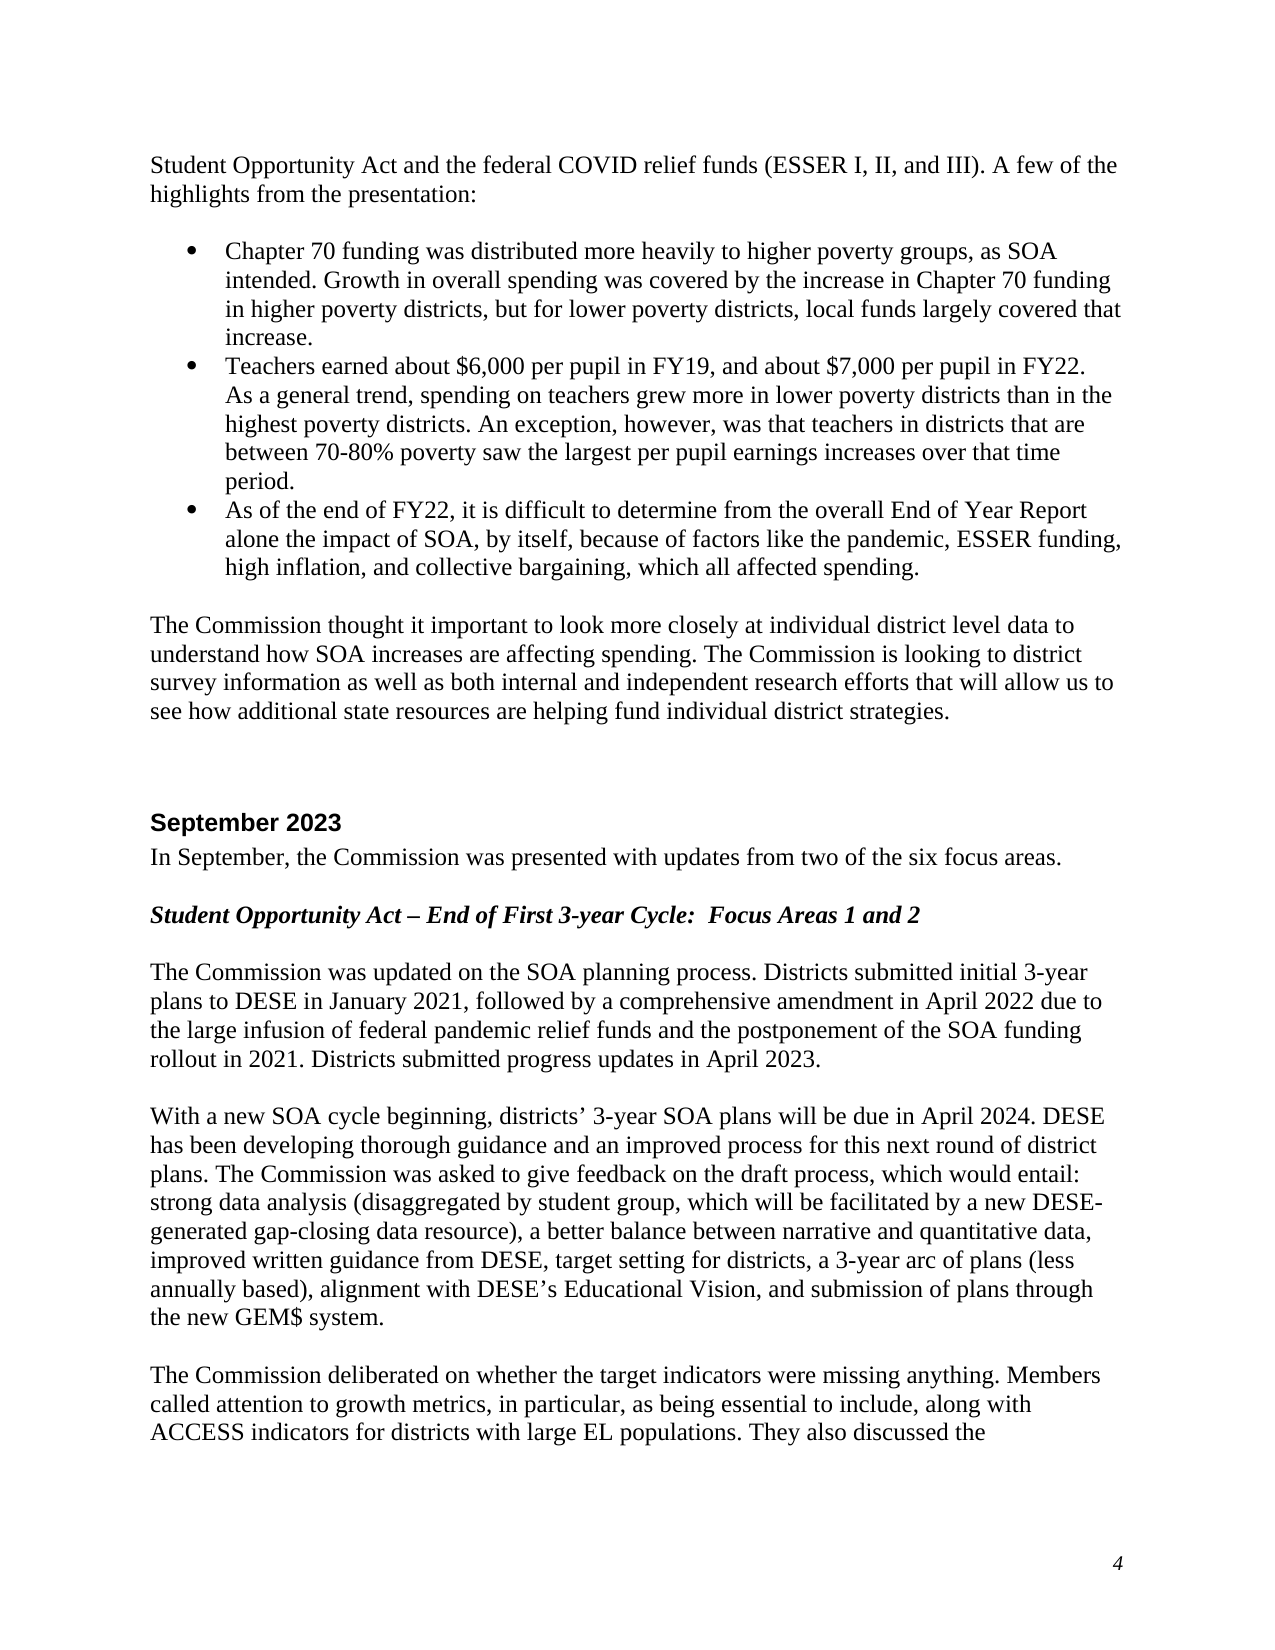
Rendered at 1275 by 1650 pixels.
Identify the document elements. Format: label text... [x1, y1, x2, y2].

subtitle September 2023 [150, 807, 1125, 836]
text Student Opportunity Act – End of First 3-year Cycle: Focus Areas 1 and 2 [150, 900, 1125, 929]
text The Commission thought it important to look more closely at individual district level data to understand how SOA increases are affecting spending. The Commission is looking to district survey information as well as both internal and independent research efforts that will allow us to see how additional state resources are helping fund individual district strategies. [150, 610, 1125, 725]
text In September, the Commission was presented with updates from two of the six focus areas. [150, 842, 1125, 871]
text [150, 1360, 1125, 1446]
text With a new SOA cycle beginning, districts’ 3-year SOA plans will be due in April 2024. DESE has been developing thorough guidance and an improved process for this next round of district plans. The Commission was asked to give feedback on the draft process, which would entail: strong data analysis (disaggregated by student group, which will be facilitated by a new DESE-generated gap-closing data resource), a better balance between narrative and quantitative data, improved written guidance from DESE, target setting for districts, a 3-year arc of plans (less annually based), alignment with DESE’s Educational Vision, and submission of plans through the new GEM$ system. [150, 1101, 1125, 1331]
list Teachers earned about $6,000 per pupil in FY19, and about $7,000 per pupil in FY22. As a general trend, spending on teachers grew more in lower poverty districts than in the highest poverty districts. An exception, however, was that teachers in districts that are between 70-80% poverty saw the largest per pupil earnings increases over that time period. [187, 351, 1125, 495]
text The Commission was updated on the SOA planning process. Districts submitted initial 3-year plans to DESE in January 2021, followed by a comprehensive amendment in April 2022 due to the large infusion of federal pandemic relief funds and the postponement of the SOA funding rollout in 2021. Districts submitted progress updates in April 2023. [150, 957, 1125, 1072]
list Chapter 70 funding was distributed more heavily to higher poverty groups, as SOA intended. Growth in overall spending was covered by the increase in Chapter 70 funding in higher poverty districts, but for lower poverty districts, local funds largely covered that increase. [187, 236, 1125, 351]
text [150, 150, 1125, 207]
list As of the end of FY22, it is difficult to determine from the overall End of Year Report alone the impact of SOA, by itself, because of factors like the pandemic, ESSER funding, high inflation, and collective bargaining, which all affected spending. [187, 495, 1125, 581]
